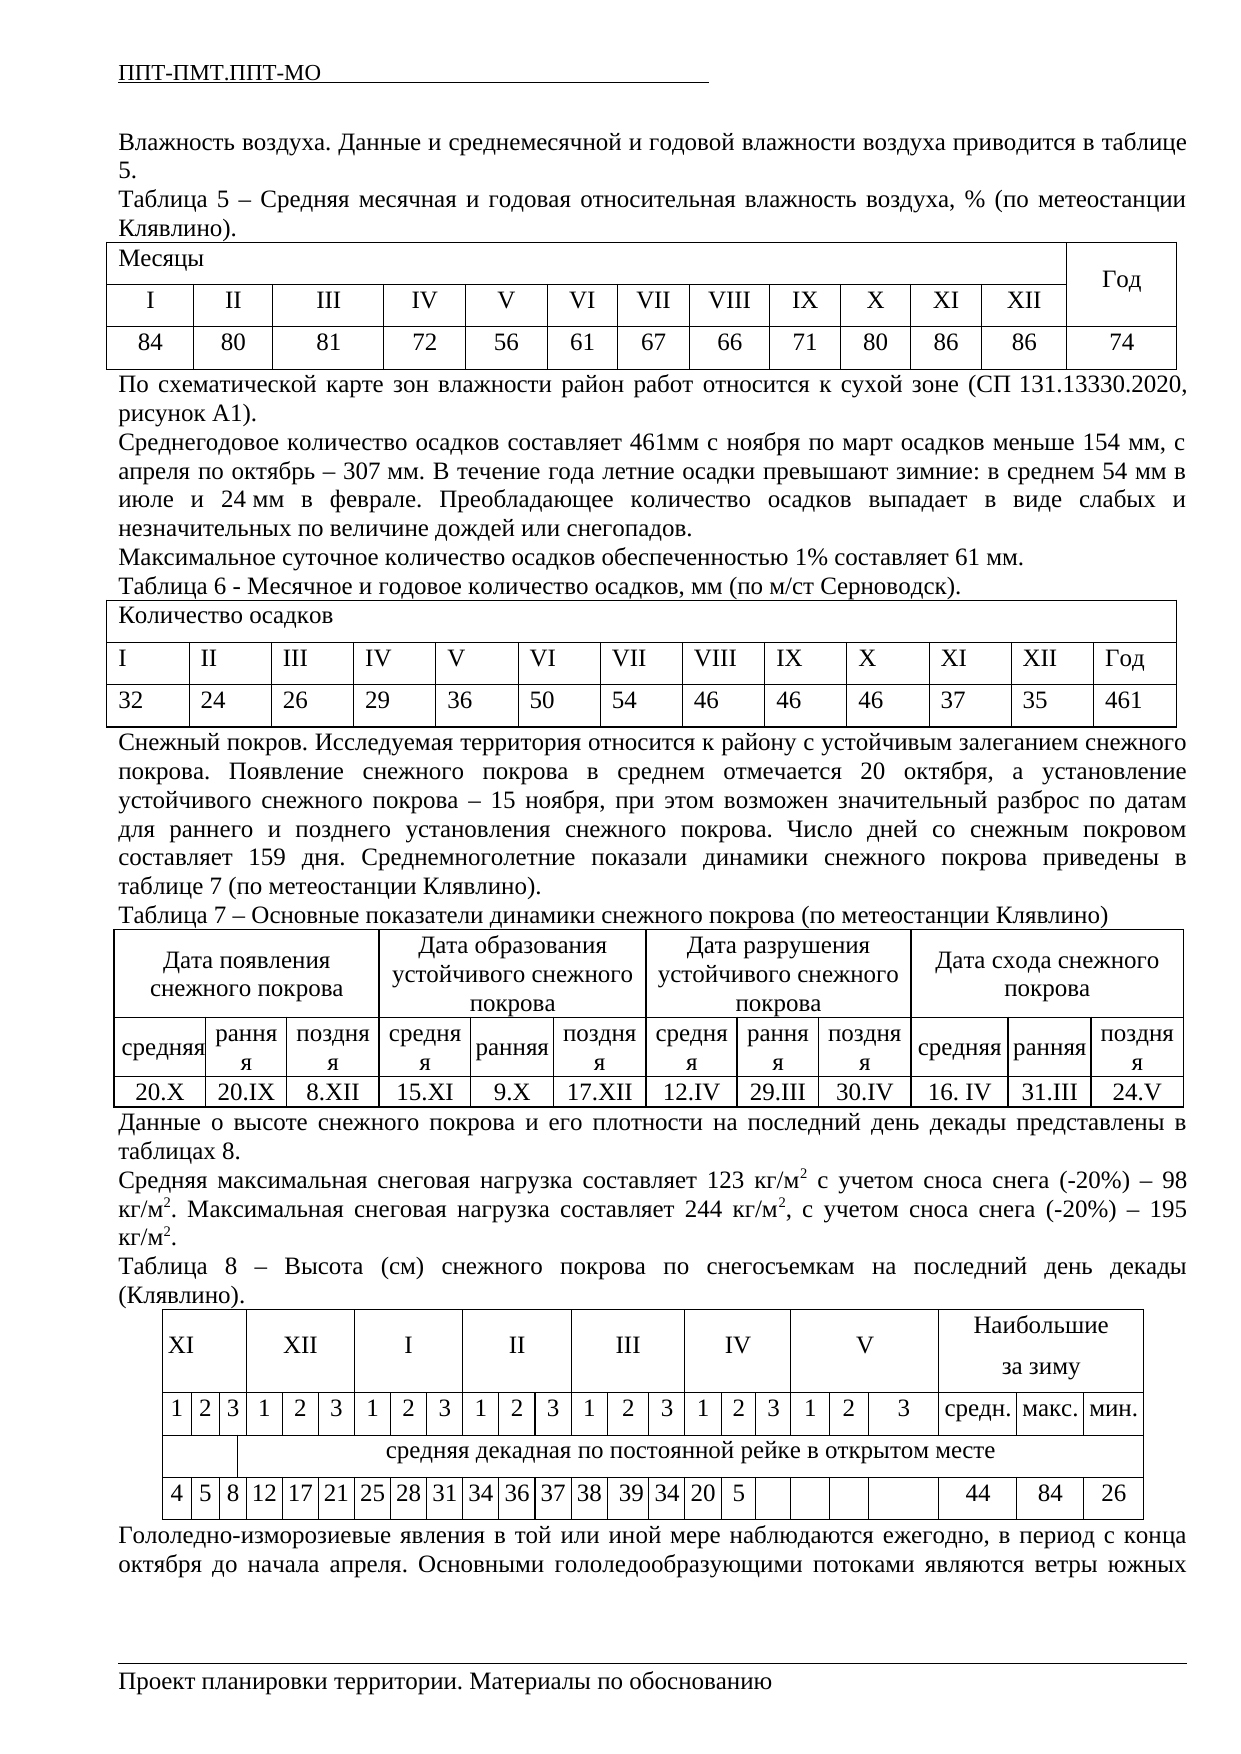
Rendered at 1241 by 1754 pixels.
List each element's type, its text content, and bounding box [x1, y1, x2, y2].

table_cell 24 [190, 685, 271, 726]
table_header Количество осадков [107, 601, 1176, 642]
table_cell 2 [192, 1393, 219, 1434]
table_cell 86 [911, 327, 981, 368]
text Таблица 6 - Месячное и годовое количество осадков, мм (по м/ст Серноводск). [118, 571, 1187, 599]
table_cell 15.XI [380, 1077, 470, 1106]
table_cell 37 [536, 1478, 571, 1519]
table_cell 1 [247, 1393, 282, 1434]
table_header XI [163, 1310, 246, 1392]
table_cell 1 [572, 1393, 607, 1434]
table_cell 1 [463, 1393, 498, 1434]
table_cell X [847, 643, 929, 684]
table_cell II [190, 643, 271, 684]
text Максимальное суточное количество осадков обеспеченностью 1% составляет 61 мм. [118, 542, 1187, 571]
table_cell 34 [649, 1478, 684, 1519]
table_cell 5 [722, 1478, 755, 1519]
table_cell XI [911, 285, 981, 326]
text Данные о высоте снежного покрова и его плотности на последний день декады представлены в таблицах 8. [118, 1107, 1187, 1165]
table_cell 2 [830, 1393, 868, 1434]
table_cell 80 [194, 327, 272, 368]
table_cell I [107, 643, 189, 684]
table_cell 46 [847, 685, 929, 726]
table_cell 12 [247, 1478, 282, 1519]
table_cell 32 [107, 685, 189, 726]
table_cell 28 [391, 1478, 426, 1519]
table_cell 20.IХ [206, 1077, 286, 1106]
table_cell [791, 1478, 829, 1519]
table_cell 17.XII [554, 1077, 645, 1106]
table_cell 1 [791, 1393, 829, 1434]
table_cell 1 [685, 1393, 721, 1434]
table_cell X [841, 285, 910, 326]
table_cell средняя [647, 1018, 736, 1076]
table_cell VII [601, 643, 682, 684]
table_cell XI [930, 643, 1011, 684]
table_cell 29 [354, 685, 435, 726]
table_cell 21 [319, 1478, 354, 1519]
table_header Год [1067, 243, 1176, 326]
table_cell XII [1012, 643, 1093, 684]
table_cell мин. [1084, 1393, 1143, 1434]
table_header I [355, 1310, 462, 1392]
table_cell 4 [163, 1478, 191, 1519]
table_header IV [685, 1310, 790, 1392]
table_cell III [272, 643, 353, 684]
table_header Месяцы [107, 243, 1066, 284]
table_cell 3 [220, 1393, 246, 1434]
table_header Дата разрушения устойчивого снежного покрова [647, 930, 910, 1017]
table_cell 38 [572, 1478, 607, 1519]
table_cell ранняя [471, 1018, 553, 1076]
table_cell 3 [869, 1393, 938, 1434]
table_cell 25 [355, 1478, 390, 1519]
table_cell VI [548, 285, 617, 326]
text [118, 1520, 1187, 1578]
table_cell VIII [683, 643, 764, 684]
table_cell 67 [618, 327, 689, 368]
table_cell 71 [770, 327, 840, 368]
table_header III [572, 1310, 684, 1392]
table_cell 84 [107, 327, 193, 368]
table_cell 35 [1012, 685, 1093, 726]
table_header Дата схода снежного покрова [912, 930, 1183, 1017]
table_cell 72 [384, 327, 465, 368]
table_cell 34 [463, 1478, 498, 1519]
table_cell III [273, 285, 383, 326]
table_cell 16. IV [912, 1077, 1007, 1106]
table_cell 9.Х [471, 1077, 553, 1106]
table_cell 50 [519, 685, 600, 726]
table_cell 46 [683, 685, 764, 726]
table_cell 461 [1094, 685, 1176, 726]
table_cell 30.IV [819, 1077, 910, 1106]
table_cell I [107, 285, 193, 326]
table_cell 54 [601, 685, 682, 726]
table_cell 39 [608, 1478, 648, 1519]
table_cell 24.V [1092, 1077, 1183, 1106]
table_cell поздняя [819, 1018, 910, 1076]
table_cell 8.XII [287, 1077, 378, 1106]
table_cell 12.IV [647, 1077, 736, 1106]
table_cell 26 [272, 685, 353, 726]
table_cell 26 [1084, 1478, 1143, 1519]
table_cell ранняя [738, 1018, 818, 1076]
table_cell макс. [1017, 1393, 1083, 1434]
table_cell 2 [608, 1393, 648, 1434]
table_cell 84 [1017, 1478, 1083, 1519]
text По схематической карте зон влажности район работ относится к сухой зоне (СП 131.13330.2020, рисунок А1). [118, 369, 1187, 427]
table_cell 61 [548, 327, 617, 368]
table_cell VII [618, 285, 689, 326]
table_cell 1 [355, 1393, 390, 1434]
table_cell 2 [391, 1393, 426, 1434]
table_cell 17 [283, 1478, 318, 1519]
table_cell средняя декадная по постоянной рейке в открытом месте [238, 1436, 1143, 1477]
table_cell ранняя [206, 1018, 286, 1076]
table_cell 29.III [738, 1077, 818, 1106]
table_cell 2 [499, 1393, 534, 1434]
text Таблица 8 – Высота (см) снежного покрова по снегосъемкам на последний день декады (Клявлино). [118, 1251, 1187, 1309]
table_cell средняя [912, 1018, 1007, 1076]
text Таблица 5 – Средняя месячная и годовая относительная влажность воздуха, % (по метеостанции Клявлино). [118, 184, 1187, 242]
table_header Дата образования устойчивого снежного покрова [380, 930, 645, 1017]
table_cell IX [765, 643, 846, 684]
table_cell IX [770, 285, 840, 326]
table_cell средняя [115, 1018, 205, 1076]
table_cell V [466, 285, 547, 326]
table_cell поздняя [554, 1018, 645, 1076]
table_cell IV [384, 285, 465, 326]
table_cell 3 [319, 1393, 354, 1434]
table_cell 2 [722, 1393, 755, 1434]
table_cell 36 [436, 685, 518, 726]
table_header V [791, 1310, 938, 1392]
text Снежный покров. Исследуемая территория относится к району с устойчивым залеганием снежного покрова. Появление снежного покрова в среднем отмечается 20 октября, а установление устойчивого снежного покрова – 15 ноября, при этом возможен значительный разброс по датам для раннего и позднего установления снежного покрова. Число дней со снежным покровом составляет 159 дня. Среднемноголетние показали динамики снежного покрова приведены в таблице 7 (по метеостанции Клявлино). [118, 727, 1187, 900]
table_cell 44 [939, 1478, 1016, 1519]
table_cell 3 [649, 1393, 684, 1434]
table_header Дата появления снежного покрова [115, 930, 378, 1017]
table_cell VIII [690, 285, 769, 326]
table_cell IV [354, 643, 435, 684]
table_cell V [436, 643, 518, 684]
table_header XII [247, 1310, 354, 1392]
table_cell 20 [685, 1478, 721, 1519]
table_cell [163, 1436, 237, 1477]
table_cell 3 [427, 1393, 462, 1434]
table_cell 2 [283, 1393, 318, 1434]
table_cell 5 [192, 1478, 219, 1519]
table_cell [869, 1478, 938, 1519]
table_cell XII [982, 285, 1066, 326]
table_cell 46 [765, 685, 846, 726]
table_cell [756, 1478, 790, 1519]
table_cell 66 [690, 327, 769, 368]
table_header Наибольшие за зиму [939, 1310, 1143, 1392]
table_cell поздняя [287, 1018, 378, 1076]
table_cell 80 [841, 327, 910, 368]
table_cell 20.X [115, 1077, 205, 1106]
text Среднегодовое количество осадков составляет 461мм с ноября по март осадков меньше 154 мм, с апреля по октябрь – 307 мм. В течение года летние осадки превышают зимние: в среднем 54 мм в июле и 24 мм в феврале. Преобладающее количество осадков выпадает в виде слабых и незначительных по величине дождей или снегопадов. [118, 427, 1187, 542]
table_cell 31 [427, 1478, 462, 1519]
table_cell 37 [930, 685, 1011, 726]
text Влажность воздуха. Данные и среднемесячной и годовой влажности воздуха приводится в таблице 5. [118, 127, 1187, 184]
table_cell 36 [499, 1478, 534, 1519]
table_cell 56 [466, 327, 547, 368]
table_cell 86 [982, 327, 1066, 368]
table_cell средняя [380, 1018, 470, 1076]
table_cell 8 [220, 1478, 246, 1519]
table_cell 81 [273, 327, 383, 368]
table_cell II [194, 285, 272, 326]
table_cell Год [1094, 643, 1176, 684]
table_cell 74 [1067, 327, 1176, 368]
table_cell [830, 1478, 868, 1519]
text Средняя максимальная снеговая нагрузка составляет 123 кг/м2 с учетом сноса снега (-20%) – 98 кг/м2. Максимальная снеговая нагрузка составляет 244 кг/м2, с учетом сноса снега (-20%) – 195 кг/м2. [118, 1165, 1187, 1251]
text Таблица 7 – Основные показатели динамики снежного покрова (по метеостанции Клявлино) [118, 900, 1187, 929]
table_header II [463, 1310, 571, 1392]
table_cell 1 [163, 1393, 191, 1434]
table_cell VI [519, 643, 600, 684]
table_cell ранняя [1009, 1018, 1090, 1076]
table_cell средн. [939, 1393, 1016, 1434]
table_cell поздняя [1092, 1018, 1183, 1076]
table_cell 3 [756, 1393, 790, 1434]
table_cell 3 [536, 1393, 571, 1434]
table_cell 31.III [1009, 1077, 1090, 1106]
